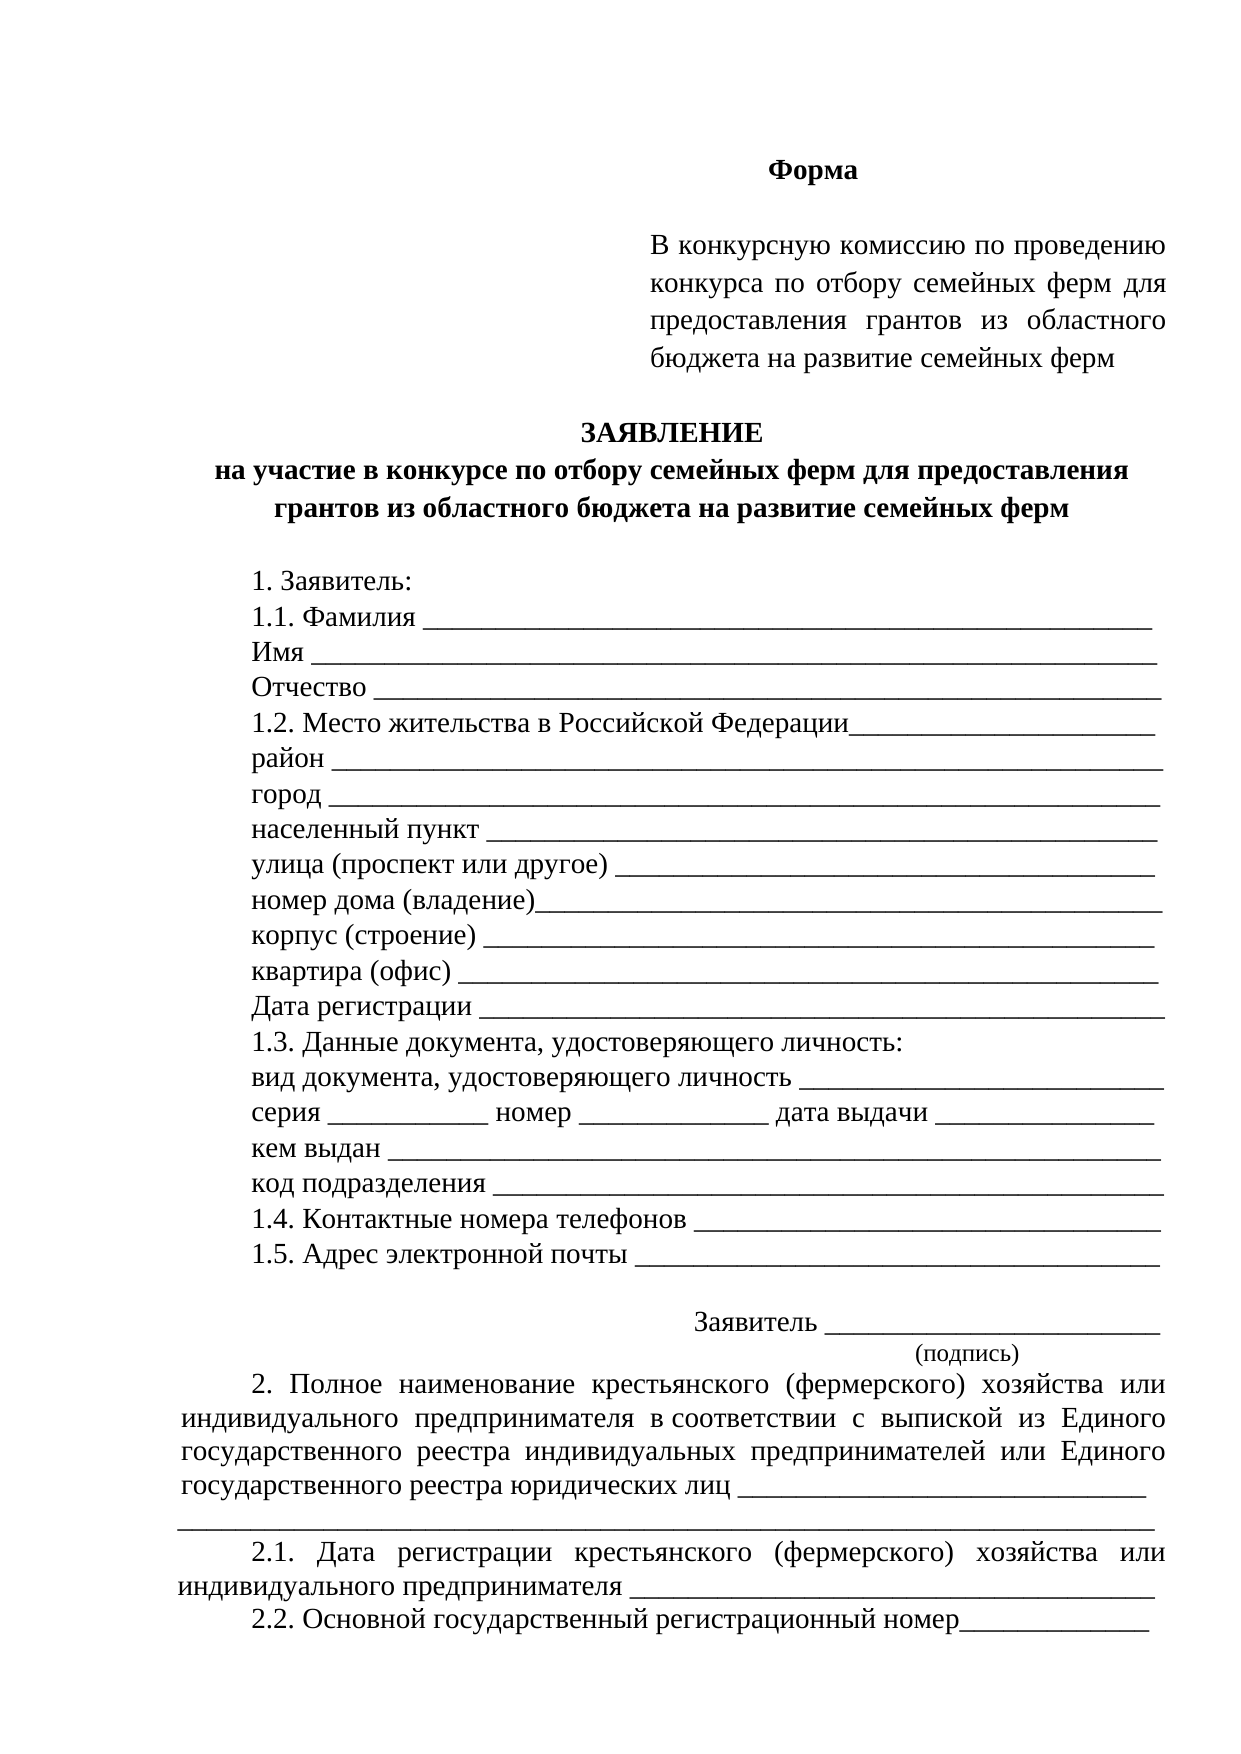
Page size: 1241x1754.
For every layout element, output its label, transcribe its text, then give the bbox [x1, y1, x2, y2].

text 1.3. Данные документа, удостоверяющего личность: [177, 1023, 1166, 1058]
text ___________________________________________________________________ [177, 1501, 1166, 1534]
text 1. Заявитель: [177, 562, 1166, 598]
text Заявитель _______________________ [620, 1304, 1166, 1338]
text 1.5. Адрес электронной почты ____________________________________ [177, 1235, 1166, 1271]
text 2.2. Основной государственный регистрационный номер_____________ [177, 1601, 1166, 1635]
text на участие в конкурсе по отбору семейных ферм для предоставления [177, 450, 1166, 487]
text ЗАЯВЛЕНИЕ [177, 412, 1166, 450]
text код подразделения ______________________________________________ [177, 1164, 1166, 1200]
text Имя __________________________________________________________ [177, 633, 1166, 668]
text 2. Полное наименование крестьянского (фермерского) хозяйства или индивидуального предпринимателя в соответствии с выпиской из Единого государственного реестра индивидуальных предпринимателей или Единого государственного реестра юридических лиц ____________________________ [181, 1366, 1166, 1501]
text 2.1. Дата регистрации крестьянского (фермерского) хозяйства или индивидуального предпринимателя ____________________________________ [177, 1534, 1166, 1601]
text серия ___________ номер _____________ дата выдачи _______________ [177, 1093, 1166, 1129]
text Отчество ______________________________________________________ [177, 668, 1166, 704]
text 1.1. Фамилия __________________________________________________ [177, 598, 1166, 633]
text 1.4. Контактные номера телефонов ________________________________ [177, 1200, 1166, 1235]
text город _________________________________________________________ [177, 775, 1166, 810]
text Форма [177, 150, 1166, 187]
text вид документа, удостоверяющего личность _________________________ [177, 1058, 1166, 1093]
text квартира (офис) ________________________________________________ [177, 952, 1166, 987]
text Дата регистрации _______________________________________________ [177, 987, 1166, 1023]
text (подпись) [177, 1338, 1166, 1366]
text В конкурсную комиссию по проведению конкурса по отбору семейных ферм для предоставления грантов из областного бюджета на развитие семейных ферм [650, 225, 1166, 375]
text кем выдан _____________________________________________________ [177, 1129, 1166, 1164]
text 1.2. Место жительства в Российской Федерации_____________________ [177, 704, 1166, 739]
text улица (проспект или другое) _____________________________________ [177, 846, 1166, 881]
text номер дома (владение)___________________________________________ [177, 881, 1166, 916]
text район _________________________________________________________ [177, 739, 1166, 775]
text грантов из областного бюджета на развитие семейных ферм [177, 487, 1166, 525]
text населенный пункт ______________________________________________ [177, 810, 1166, 846]
text корпус (строение) ______________________________________________ [177, 916, 1166, 952]
